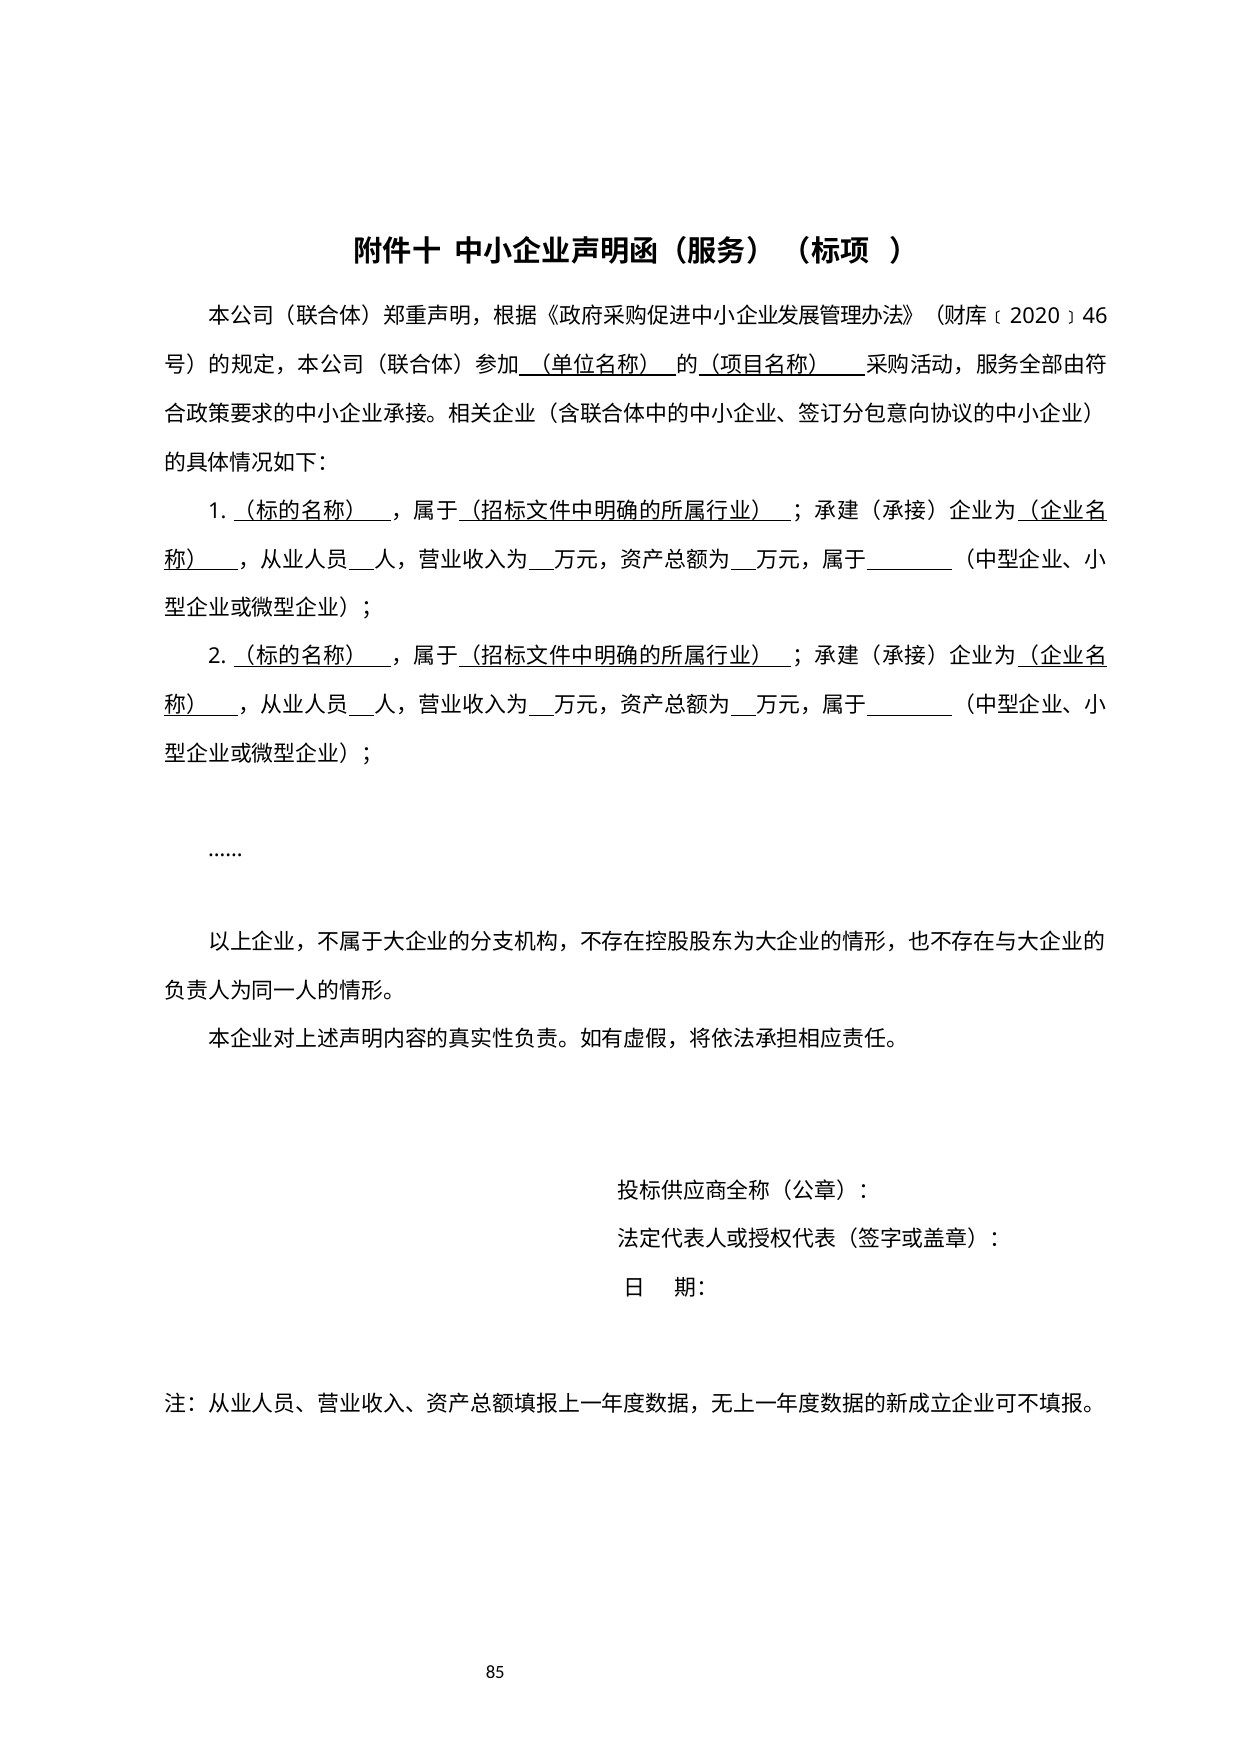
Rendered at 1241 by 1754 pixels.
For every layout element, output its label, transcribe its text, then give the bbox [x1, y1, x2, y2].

subtitle 附件十 中小企业声明函（服务） （标项 ） [164, 217, 1107, 282]
text …… [164, 831, 1107, 864]
text 注：从业人员、营业收入、资产总额填报上一年度数据，无上一年度数据的新成立企业可不填报。 [164, 1385, 1107, 1418]
text 本公司（联合体）郑重声明，根据《政府采购促进中小企业发展管理办法》（财库﹝2020﹞46 号）的规定，本公司（联合体）参加 （单位名称） 的（项目名称） 采购活动，服务全部由符合政策要求的中小企业承接。相关企业（含联合体中的中小企业、签订分包意向协议的中小企业）的具体情况如下： [164, 298, 1107, 477]
text 投标供应商全称（公章）： [563, 1172, 1020, 1205]
text 1. （标的名称） ，属于（招标文件中明确的所属行业） ；承建（承接）企业为（企业名称） ，从业人员 人，营业收入为 万元，资产总额为 万元，属于 （中型企业、小型企业或微型企业）； [164, 492, 1107, 622]
text 本企业对上述声明内容的真实性负责。如有虚假，将依法承担相应责任。 [164, 1021, 1107, 1053]
text 2. （标的名称） ，属于（招标文件中明确的所属行业） ；承建（承接）企业为（企业名称） ，从业人员 人，营业收入为 万元，资产总额为 万元，属于 （中型企业、小型企业或微型企业）； [164, 638, 1107, 768]
text 日 期： [208, 1269, 1107, 1302]
text 法定代表人或授权代表（签字或盖章）： [563, 1221, 1107, 1253]
text 以上企业，不属于大企业的分支机构，不存在控股股东为大企业的情形，也不存在与大企业的负责人为同一人的情形。 [164, 924, 1107, 1005]
